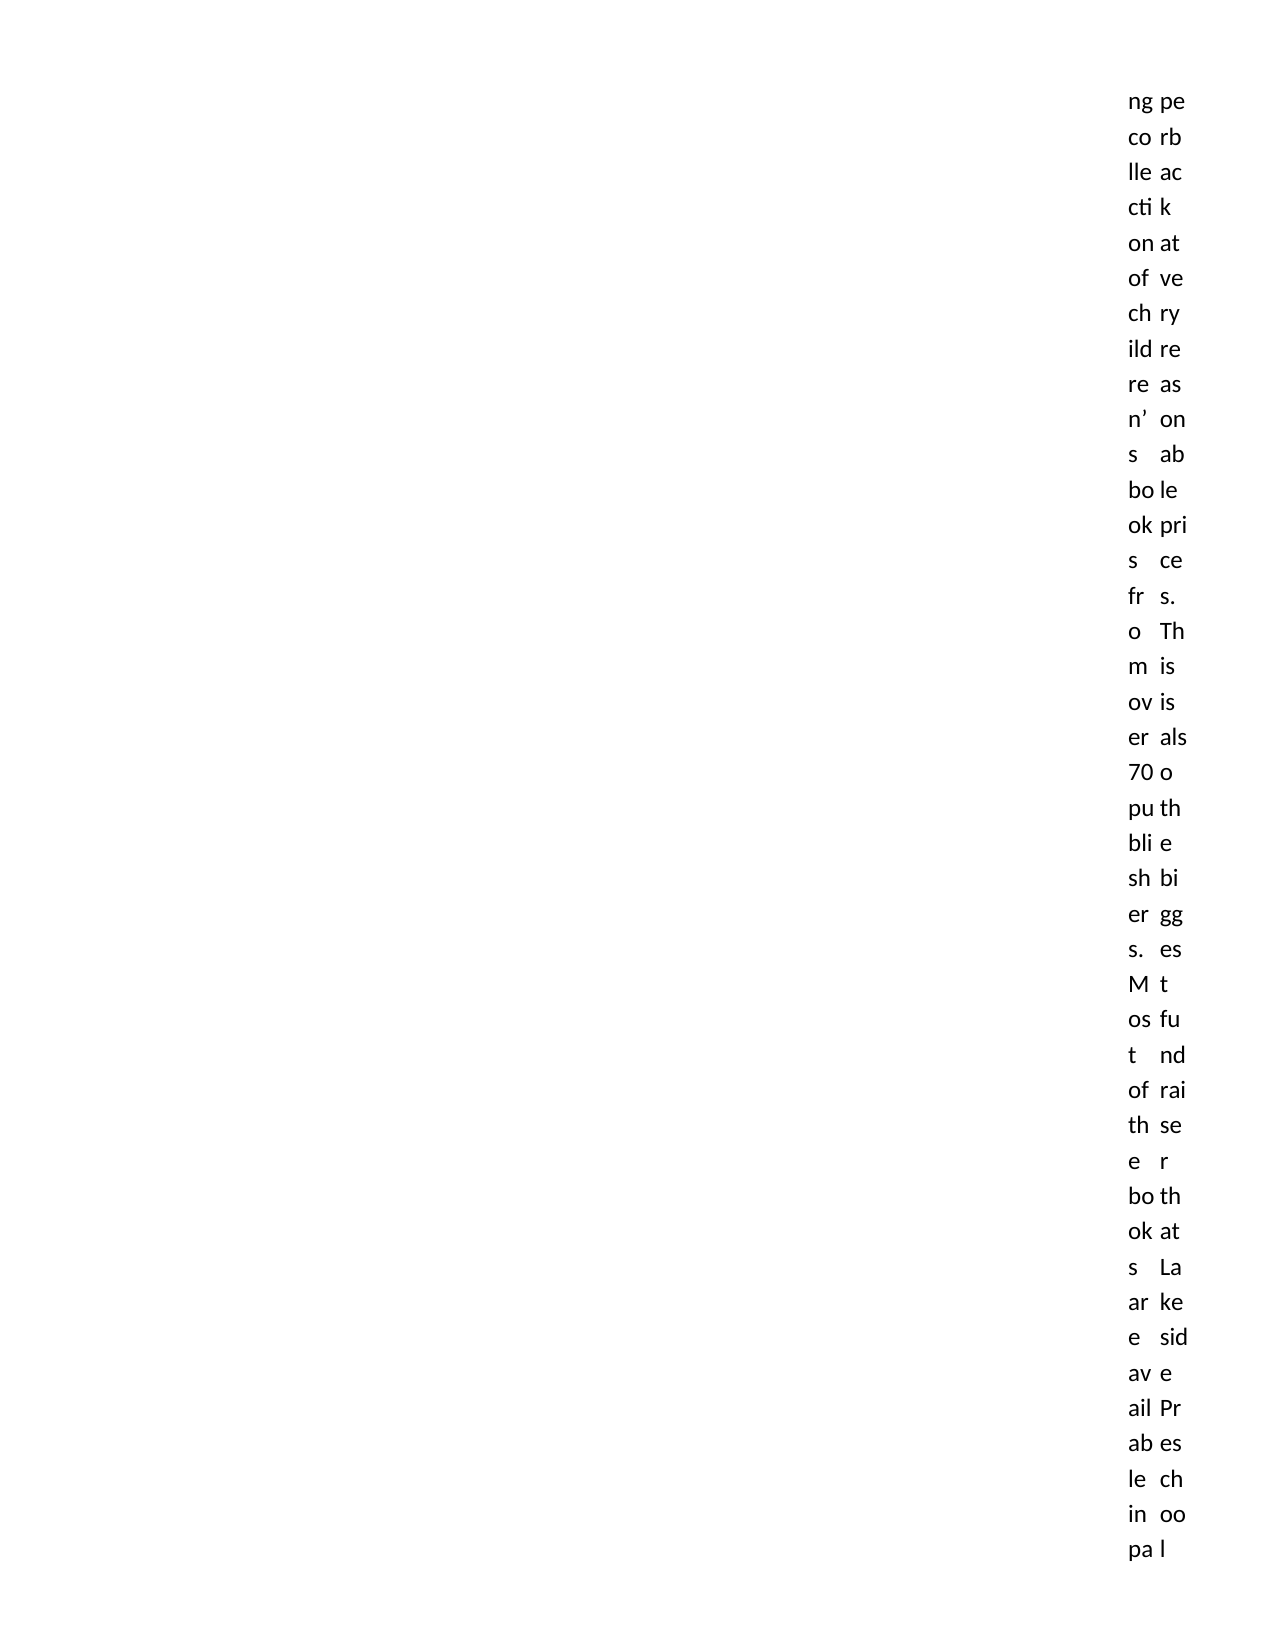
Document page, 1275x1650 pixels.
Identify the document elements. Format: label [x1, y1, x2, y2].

text [1158, 86, 1189, 1564]
